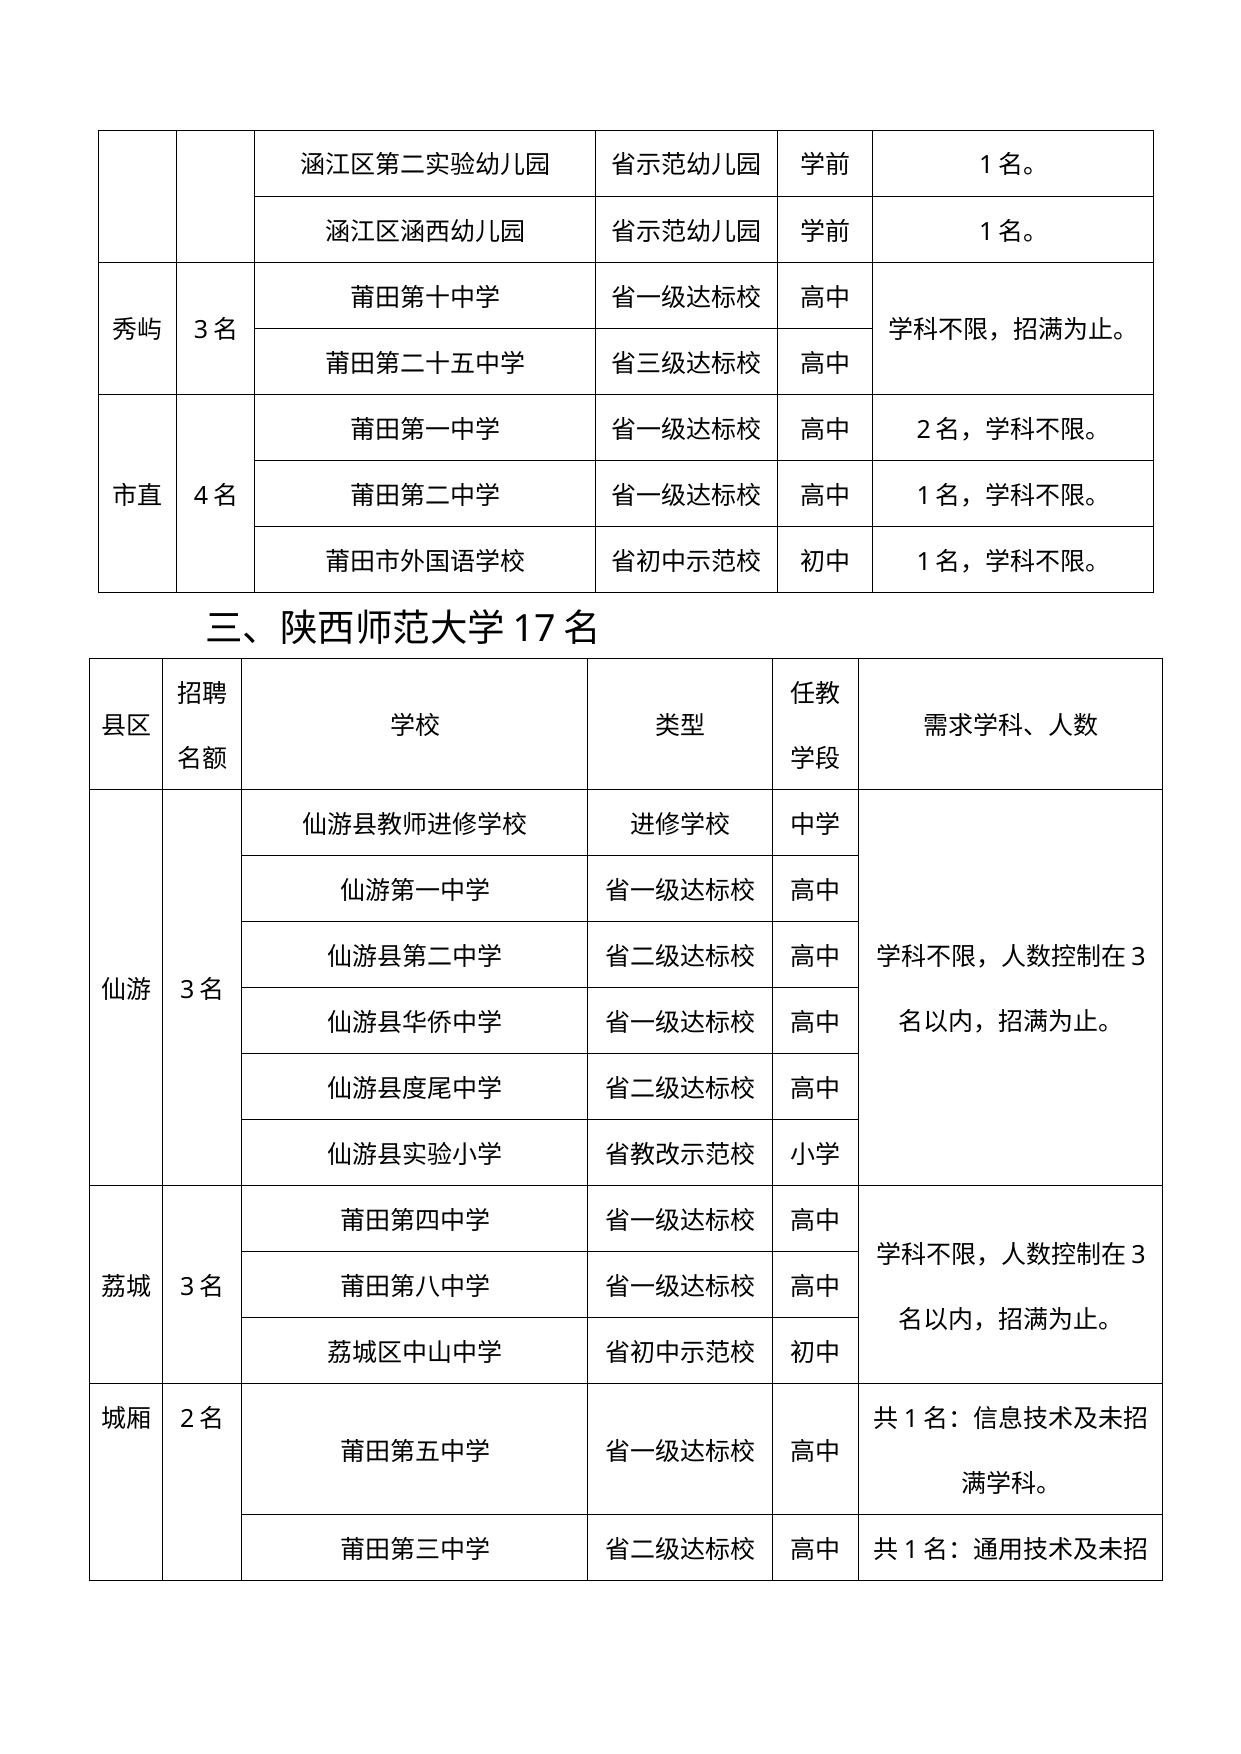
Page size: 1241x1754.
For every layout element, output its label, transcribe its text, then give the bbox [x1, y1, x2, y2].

table_cell 高中 [773, 856, 858, 921]
table_cell 中学 [773, 790, 858, 855]
table_cell 省一级达标校 [588, 988, 772, 1053]
table_cell 学前 [778, 197, 872, 262]
table_cell 小学 [773, 1120, 858, 1185]
table_cell 省二级达标校 [588, 922, 772, 987]
table_cell 学科不限，人数控制在3名以内，招满为止。 [859, 790, 1162, 1185]
table_cell 省二级达标校 [588, 1515, 772, 1580]
table_cell 省教改示范校 [588, 1120, 772, 1185]
table_cell 高中 [778, 395, 872, 460]
table_cell 荔城区中山中学 [242, 1318, 587, 1383]
text 三、陕西师范大学17名 [130, 593, 1122, 658]
table_cell 2名，学科不限。 [873, 395, 1153, 460]
table_cell 高中 [773, 1384, 858, 1514]
table_cell 1名。 [873, 131, 1153, 196]
table_cell 学前 [778, 131, 872, 196]
table_cell 省一级达标校 [596, 395, 777, 460]
table_cell 秀屿 [99, 263, 176, 394]
table_cell 莆田第二十五中学 [255, 329, 595, 394]
table_cell 学科不限，人数控制在3名以内，招满为止。 [859, 1186, 1162, 1383]
table_cell 学科不限，招满为止。 [873, 263, 1153, 394]
table_cell 莆田第五中学 [242, 1384, 587, 1514]
table_cell 省一级达标校 [588, 1186, 772, 1251]
table_header 需求学科、人数 [859, 659, 1162, 789]
table_cell 莆田第四中学 [242, 1186, 587, 1251]
table_cell 莆田第八中学 [242, 1252, 587, 1317]
table_cell 莆田市外国语学校 [255, 527, 595, 592]
table_cell 莆田第一中学 [255, 395, 595, 460]
table_cell 高中 [773, 1054, 858, 1119]
table_cell 省三级达标校 [596, 329, 777, 394]
table_cell 仙游第一中学 [242, 856, 587, 921]
table_cell 省二级达标校 [588, 1054, 772, 1119]
table_cell 莆田第十中学 [255, 263, 595, 328]
table_header 招聘 名额 [163, 659, 241, 789]
table_header 学校 [242, 659, 587, 789]
table_cell 高中 [773, 1252, 858, 1317]
table_cell 1名，学科不限。 [873, 527, 1153, 592]
table_cell 4名 [177, 395, 254, 592]
table_cell 省一级达标校 [588, 1384, 772, 1514]
table_cell 高中 [773, 988, 858, 1053]
table_cell 初中 [773, 1318, 858, 1383]
table_cell 高中 [778, 461, 872, 526]
table_cell 3名 [163, 1186, 241, 1383]
table_cell 涵江区涵西幼儿园 [255, 197, 595, 262]
table_cell 仙游县度尾中学 [242, 1054, 587, 1119]
table_cell 3名 [163, 790, 241, 1185]
table_cell 1名。 [873, 197, 1153, 262]
table_cell 初中 [778, 527, 872, 592]
table_cell 共1名：信息技术及未招满学科。 [859, 1384, 1162, 1514]
table_cell 高中 [773, 1515, 858, 1580]
table_cell 高中 [773, 922, 858, 987]
table_cell 市直 [99, 395, 176, 592]
table_cell 进修学校 [588, 790, 772, 855]
table_cell 仙游县实验小学 [242, 1120, 587, 1185]
table_cell 仙游 [90, 790, 162, 1185]
table_cell 省一级达标校 [588, 856, 772, 921]
table_cell 省初中示范校 [596, 527, 777, 592]
table_cell 1名，学科不限。 [873, 461, 1153, 526]
table_cell 涵江区第二实验幼儿园 [255, 131, 595, 196]
table_cell 高中 [778, 329, 872, 394]
table_cell 共1名：通用技术及未招满学科。 [859, 1515, 1162, 1580]
table_cell 2名 [163, 1384, 241, 1580]
table_cell 省初中示范校 [588, 1318, 772, 1383]
table_cell 高中 [773, 1186, 858, 1251]
table_cell 仙游县第二中学 [242, 922, 587, 987]
table_header 县区 [90, 659, 162, 789]
table_cell 高中 [778, 263, 872, 328]
table_header 任教学段 [773, 659, 858, 789]
table_cell 仙游县教师进修学校 [242, 790, 587, 855]
table_cell 3名 [177, 263, 254, 394]
table_header 类型 [588, 659, 772, 789]
table_cell 城厢 [90, 1384, 162, 1580]
table_cell 仙游县华侨中学 [242, 988, 587, 1053]
table_cell 省示范幼儿园 [596, 131, 777, 196]
table_cell 省示范幼儿园 [596, 197, 777, 262]
table_cell 莆田第二中学 [255, 461, 595, 526]
table_cell 莆田第三中学 [242, 1515, 587, 1580]
table_cell 省一级达标校 [588, 1252, 772, 1317]
table_cell 省一级达标校 [596, 263, 777, 328]
table_cell 荔城 [90, 1186, 162, 1383]
table_cell 省一级达标校 [596, 461, 777, 526]
